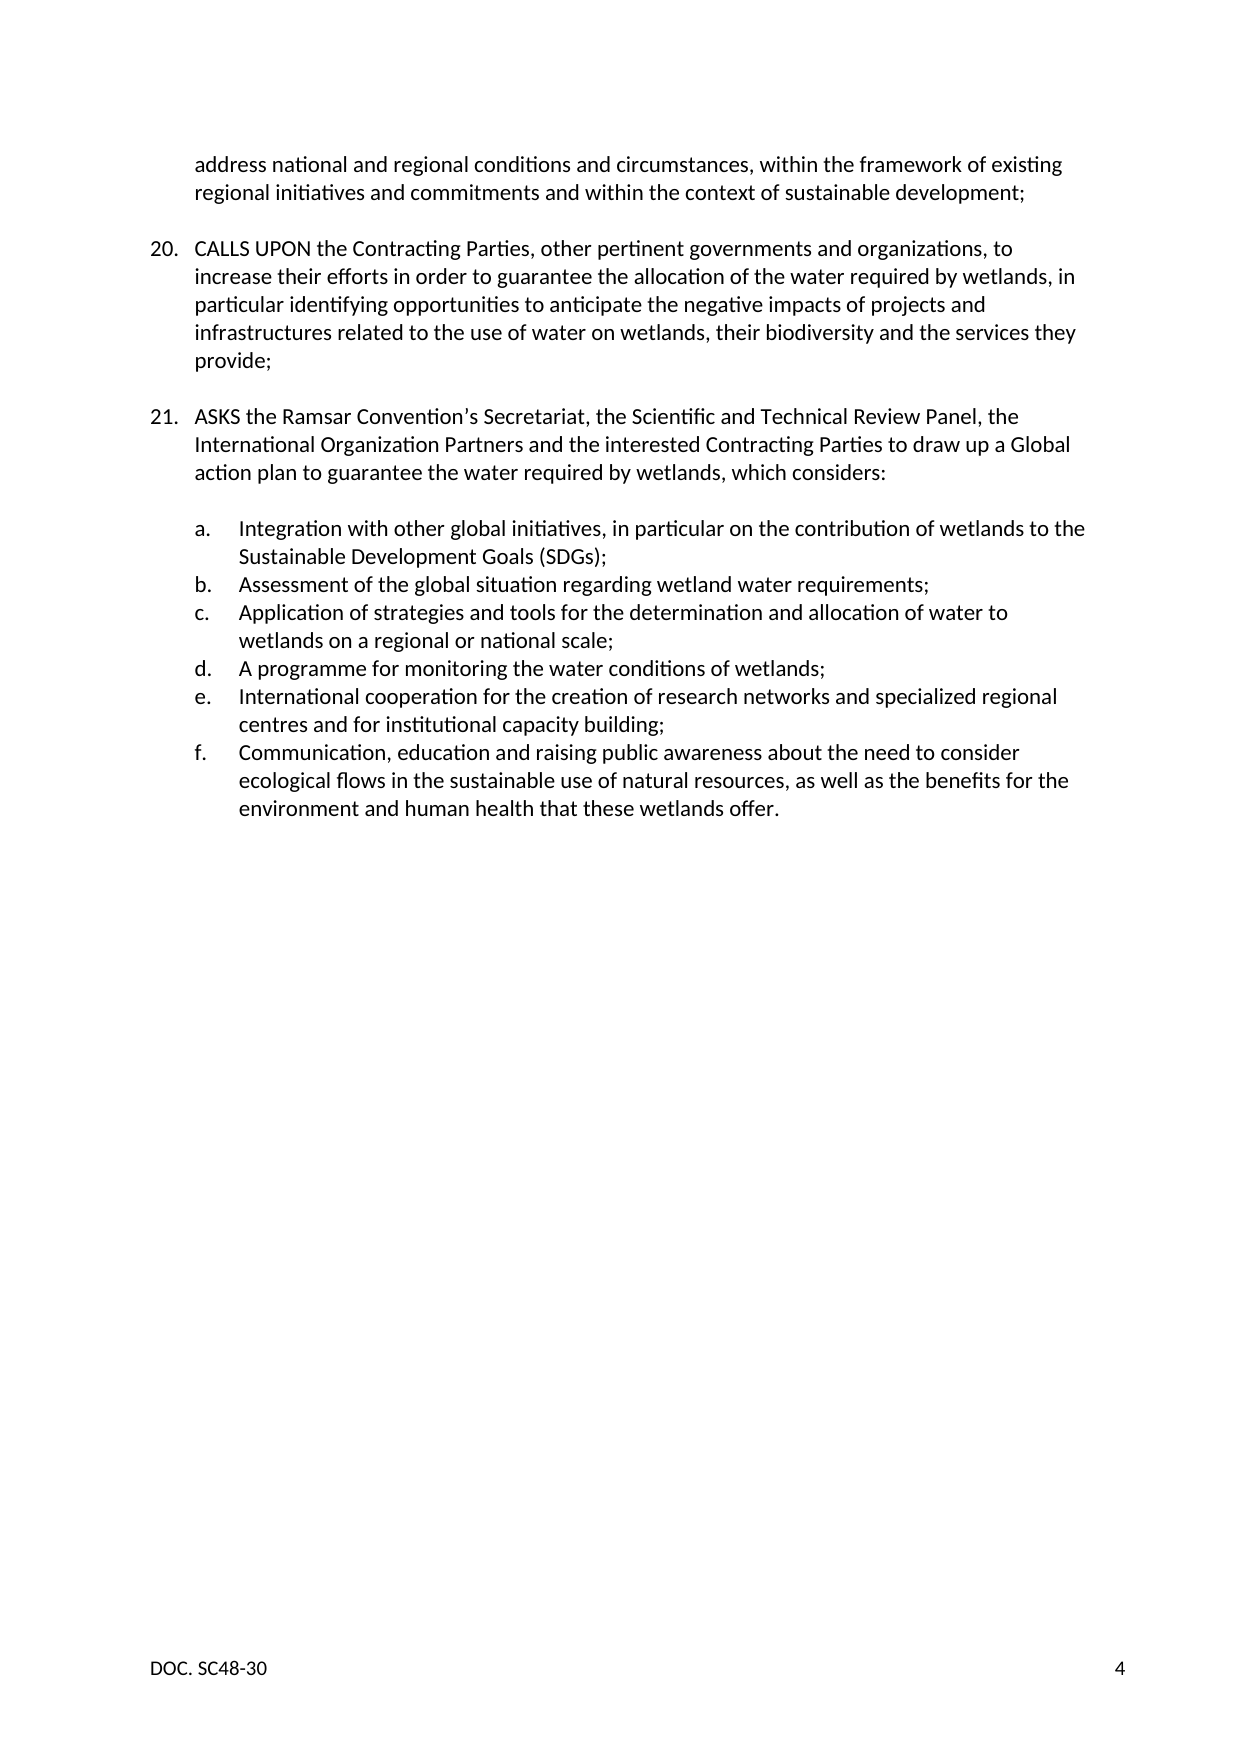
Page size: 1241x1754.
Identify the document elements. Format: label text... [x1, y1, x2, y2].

list CALLS UPON the Contracting Parties, other pertinent governments and organizations, to increase their efforts in order to guarantee the allocation of the water required by wetlands, in particular identifying opportunities to anticipate the negative impacts of projects and infrastructures related to the use of water on wetlands, their biodiversity and the services they provide; [150, 234, 1090, 374]
list Integration with other global initiatives, in particular on the contribution of wetlands to the Sustainable Development Goals (SDGs); [194, 514, 1090, 570]
list Application of strategies and tools for the determination and allocation of water to wetlands on a regional or national scale; [194, 598, 1090, 654]
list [150, 150, 1090, 206]
list International cooperation for the creation of research networks and specialized regional centres and for institutional capacity building; [194, 682, 1090, 738]
list A programme for monitoring the water conditions of wetlands; [194, 654, 1090, 682]
list Assessment of the global situation regarding wetland water requirements; [194, 570, 1090, 598]
list ASKS the Ramsar Convention’s Secretariat, the Scientific and Technical Review Panel, the International Organization Partners and the interested Contracting Parties to draw up a Global action plan to guarantee the water required by wetlands, which considers: [150, 402, 1090, 486]
list Communication, education and raising public awareness about the need to consider ecological flows in the sustainable use of natural resources, as well as the benefits for the environment and human health that these wetlands offer. [194, 738, 1090, 822]
